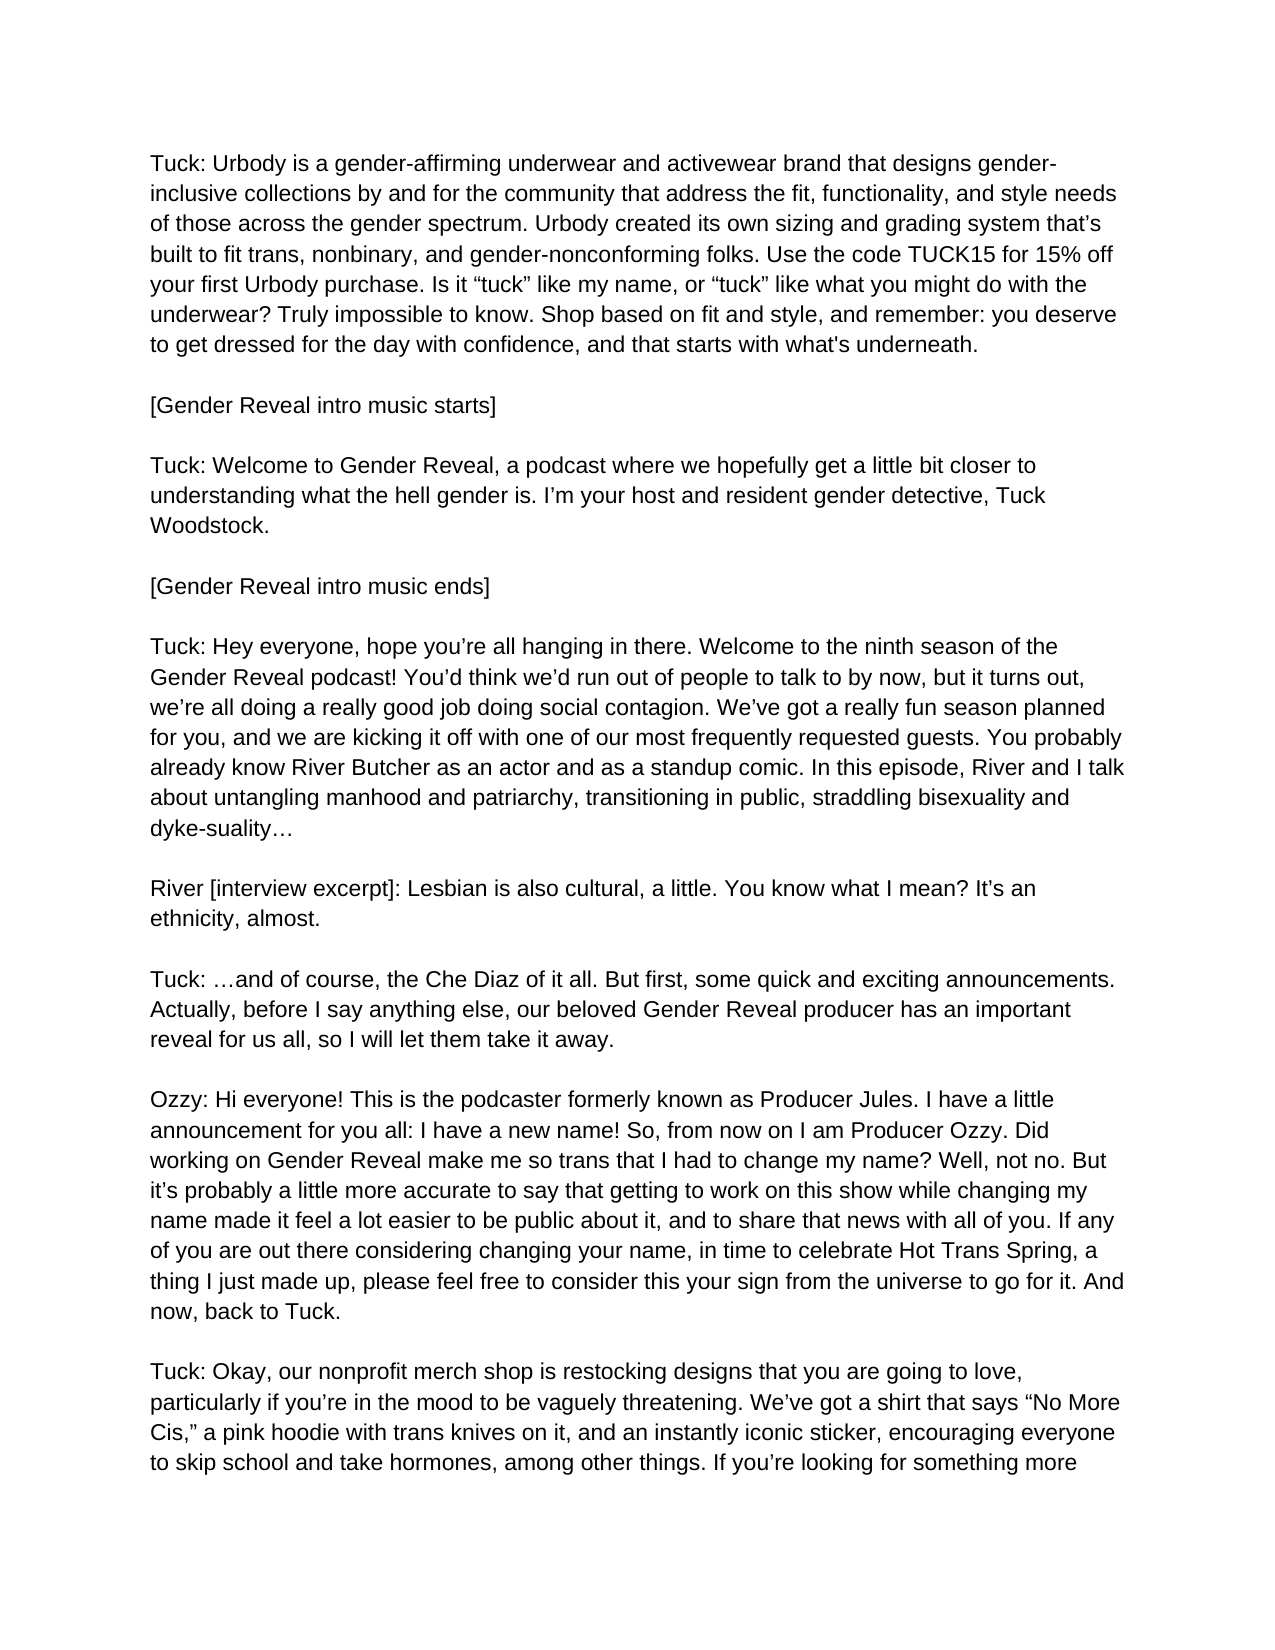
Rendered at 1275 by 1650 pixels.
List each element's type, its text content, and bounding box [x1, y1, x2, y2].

text River [interview excerpt]: Lesbian is also cultural, a little. You know what I mean? It’s an ethnicity, almost. [150, 875, 1125, 932]
text Ozzy: Hi everyone! This is the podcaster formerly known as Producer Jules. I have a little announcement for you all: I have a new name! So, from now on I am Producer Ozzy. Did working on Gender Reveal make me so trans that I had to change my name? Well, not no. But it’s probably a little more accurate to say that getting to work on this show while changing my name made it feel a lot easier to be public about it, and to share that news with all of you. If any of you are out there considering changing your name, in time to celebrate Hot Trans Spring, a thing I just made up, please feel free to consider this your sign from the universe to go for it. And now, back to Tuck. [150, 1086, 1125, 1324]
text Tuck: Hey everyone, hope you’re all hanging in there. Welcome to the ninth season of the Gender Reveal podcast! You’d think we’d run out of people to talk to by now, but it turns out, we’re all doing a really good job doing social contagion. We’ve got a really fun season planned for you, and we are kicking it off with one of our most frequently requested guests. You probably already know River Butcher as an actor and as a standup comic. In this episode, River and I talk about untangling manhood and patriarchy, transitioning in public, straddling bisexuality and dyke-suality… [150, 633, 1125, 841]
text [Gender Reveal intro music starts] [150, 392, 1125, 418]
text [150, 1358, 1125, 1475]
text [Gender Reveal intro music ends] [150, 573, 1125, 599]
text Tuck: Welcome to Gender Reveal, a podcast where we hopefully get a little bit closer to understanding what the hell gender is. I’m your host and resident gender detective, Tuck Woodstock. [150, 452, 1125, 539]
text Tuck: …and of course, the Che Diaz of it all. But first, some quick and exciting announcements. Actually, before I say anything else, our beloved Gender Reveal producer has an important reveal for us all, so I will let them take it away. [150, 966, 1125, 1052]
text Tuck: Urbody is a gender-affirming underwear and activewear brand that designs gender-inclusive collections by and for the community that address the fit, functionality, and style needs of those across the gender spectrum. Urbody created its own sizing and grading system that’s built to fit trans, nonbinary, and gender-nonconforming folks. Use the code TUCK15 for 15% off your first Urbody purchase. Is it “tuck” like my name, or “tuck” like what you might do with the underwear? Truly impossible to know. Shop based on fit and style, and remember: you deserve to get dressed for the day with confidence, and that starts with what's underneath. [150, 150, 1125, 358]
